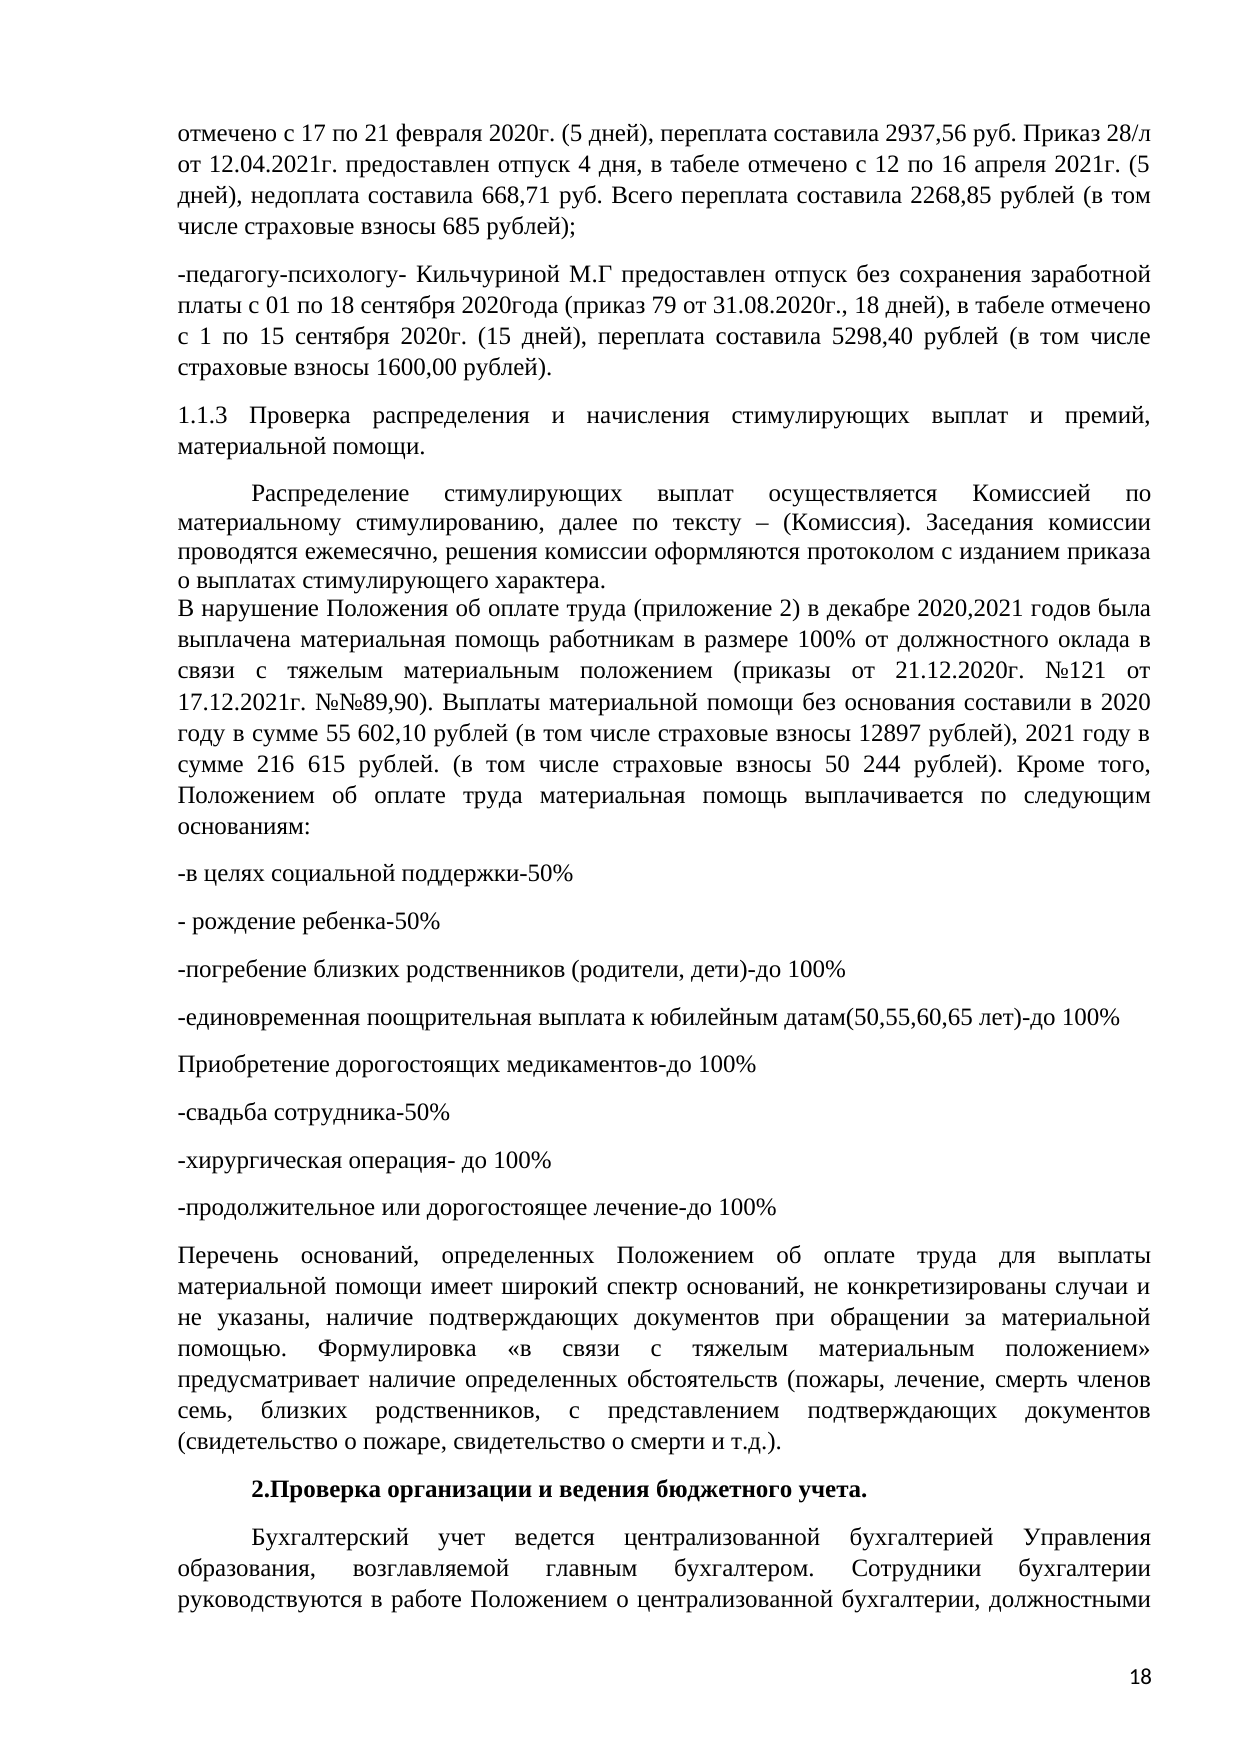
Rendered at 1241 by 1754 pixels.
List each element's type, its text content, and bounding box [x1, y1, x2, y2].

text Распределение стимулирующих выплат осуществляется Комиссией по материальному стимулированию, далее по тексту – (Комиссия). Заседания комиссии проводятся ежемесячно, решения комиссии оформляются протоколом с изданием приказа о выплатах стимулирующего характера. [177, 478, 1152, 593]
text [177, 1522, 1152, 1613]
text В нарушение Положения об оплате труда (приложение 2) в декабре 2020,2021 годов была выплачена материальная помощь работникам в размере 100% от должностного оклада в связи с тяжелым материальным положением (приказы от 21.12.2020г. №121 от 17.12.2021г. №№89,90). Выплаты материальной помощи без основания составили в 2020 году в сумме 55 602,10 рублей (в том числе страховые взносы 12897 рублей), 2021 году в сумме 216 615 рублей. (в том числе страховые взносы 50 244 рублей). Кроме того, Положением об оплате труда материальная помощь выплачивается по следующим основаниям: [177, 593, 1152, 839]
text -педагогу-психологу- Кильчуриной М.Г предоставлен отпуск без сохранения заработной платы с 01 по 18 сентября 2020года (приказ 79 от 31.08.2020г., 18 дней), в табеле отмечено с 1 по 15 сентября 2020г. (15 дней), переплата составила 5298,40 рублей (в том числе страховые взносы 1600,00 рублей). [177, 259, 1152, 381]
text - рождение ребенка-50% [177, 906, 1152, 935]
text Перечень оснований, определенных Положением об оплате труда для выплаты материальной помощи имеет широкий спектр оснований, не конкретизированы случаи и не указаны, наличие подтверждающих документов при обращении за материальной помощью. Формулировка «в связи с тяжелым материальным положением» предусматривает наличие определенных обстоятельств (пожары, лечение, смерть членов семь, близких родственников, с представлением подтверждающих документов (свидетельство о пожаре, свидетельство о смерти и т.д.). [177, 1240, 1152, 1455]
text -единовременная поощрительная выплата к юбилейным датам(50,55,60,65 лет)-до 100% [177, 1002, 1152, 1030]
text 1.1.3 Проверка распределения и начисления стимулирующих выплат и премий, материальной помощи. [177, 400, 1152, 459]
text 2.Проверка организации и ведения бюджетного учета. [177, 1474, 1152, 1503]
text -погребение близких родственников (родители, дети)-до 100% [177, 954, 1152, 983]
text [177, 118, 1152, 240]
text Приобретение дорогостоящих медикаментов-до 100% [177, 1049, 1152, 1078]
text -хирургическая операция- до 100% [177, 1145, 1152, 1173]
text -в целях социальной поддержки-50% [177, 858, 1152, 887]
text -продолжительное или дорогостоящее лечение-до 100% [177, 1192, 1152, 1221]
text -свадьба сотрудника-50% [177, 1097, 1152, 1126]
